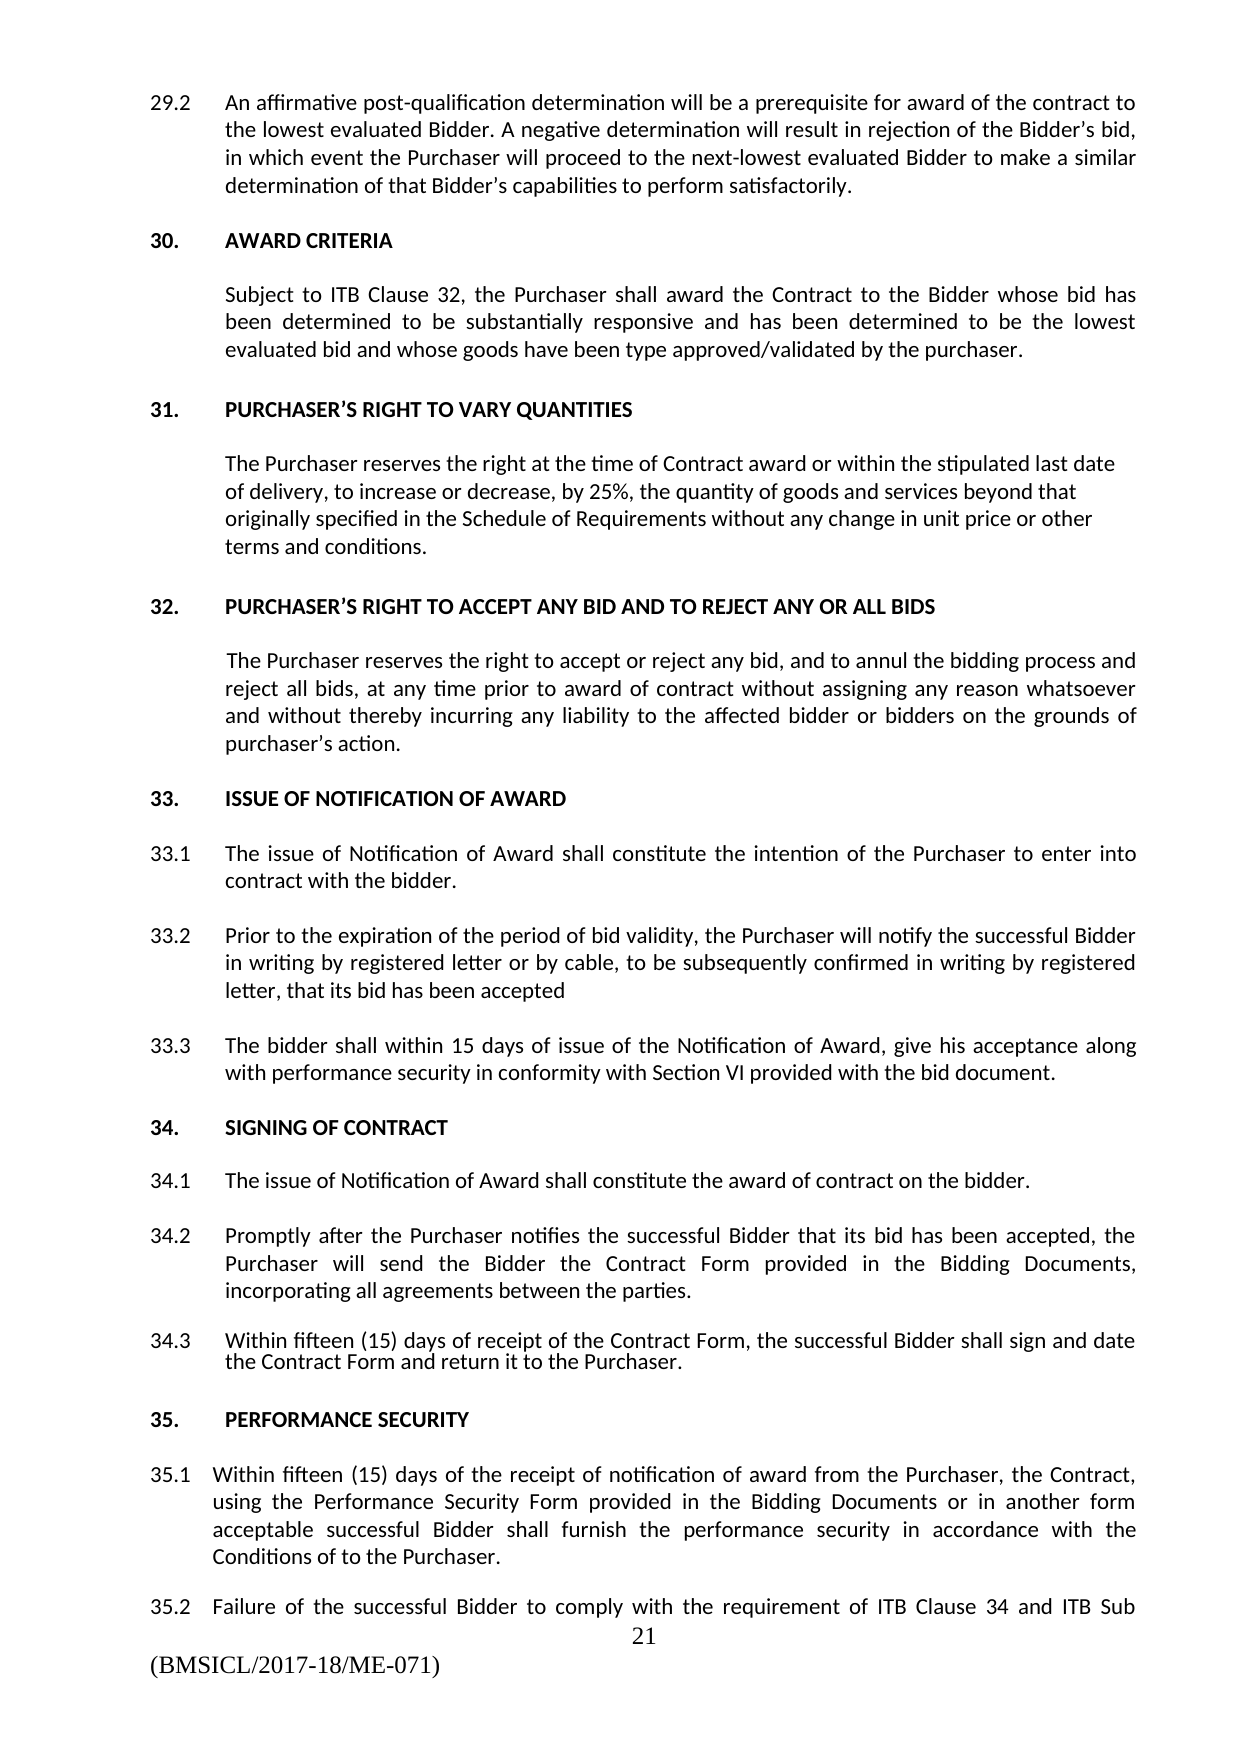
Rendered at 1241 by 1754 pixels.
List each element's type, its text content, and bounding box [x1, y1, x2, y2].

list The bidder shall within 15 days of issue of the Notification of Award, give his acceptance along with performance security in conformity with Section VI provided with the bid document. [150, 1031, 1138, 1086]
list Prior to the expiration of the period of bid validity, the Purchaser will notify the successful Bidder in writing by registered letter or by cable, to be subsequently confirmed in writing by registered letter, that its bid has been accepted [150, 921, 1138, 1004]
list PURCHASER’S RIGHT TO VARY QUANTITIES [150, 395, 1138, 423]
text The Purchaser reserves the right to accept or reject any bid, and to annul the bidding process and reject all bids, at any time prior to award of contract without assigning any reason whatsoever and without thereby incurring any liability to the affected bidder or bidders on the grounds of purchaser’s action. [225, 647, 1138, 757]
list PURCHASER’S RIGHT TO ACCEPT ANY BID AND TO REJECT ANY OR ALL BIDS [150, 592, 1138, 620]
list The issue of Notification of Award shall constitute the award of contract on the bidder. [150, 1167, 1138, 1194]
list AWARD CRITERIA [150, 226, 1138, 254]
text Subject to ITB Clause 32, the Purchaser shall award the Contract to the Bidder whose bid has been determined to be substantially responsive and has been determined to be the lowest evaluated bid and whose goods have been type approved/validated by the purchaser. [225, 281, 1138, 363]
list Within fifteen (15) days of receipt of the Contract Form, the successful Bidder shall sign and date the Contract Form and return it to the Purchaser. [150, 1332, 1138, 1373]
list ISSUE OF NOTIFICATION OF AWARD [150, 784, 1138, 812]
list An affirmative post-qualification determination will be a prerequisite for award of the contract to the lowest evaluated Bidder. A negative determination will result in rejection of the Bidder’s bid, in which event the Purchaser will proceed to the next-lowest evaluated Bidder to make a similar determination of that Bidder’s capabilities to perform satisfactorily. [150, 88, 1138, 199]
list Within fifteen (15) days of the receipt of notification of award from the Purchaser, the Contract, using the Performance Security Form provided in the Bidding Documents or in another form acceptable successful Bidder shall furnish the performance security in accordance with the Conditions of to the Purchaser. [150, 1460, 1138, 1570]
list SIGNING OF CONTRACT [150, 1113, 1138, 1141]
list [150, 1598, 1138, 1619]
text The Purchaser reserves the right at the time of Contract award or within the stipulated last date of delivery, to increase or decrease, by 25%, the quantity of goods and services beyond that originally specified in the Schedule of Requirements without any change in unit price or other terms and conditions. [225, 450, 1138, 560]
list Promptly after the Purchaser notifies the successful Bidder that its bid has been accepted, the Purchaser will send the Bidder the Contract Form provided in the Bidding Documents, incorporating all agreements between the parties. [150, 1222, 1138, 1304]
list The issue of Notification of Award shall constitute the intention of the Purchaser to enter into contract with the bidder. [150, 839, 1138, 894]
list PERFORMANCE SECURITY [150, 1406, 1138, 1433]
